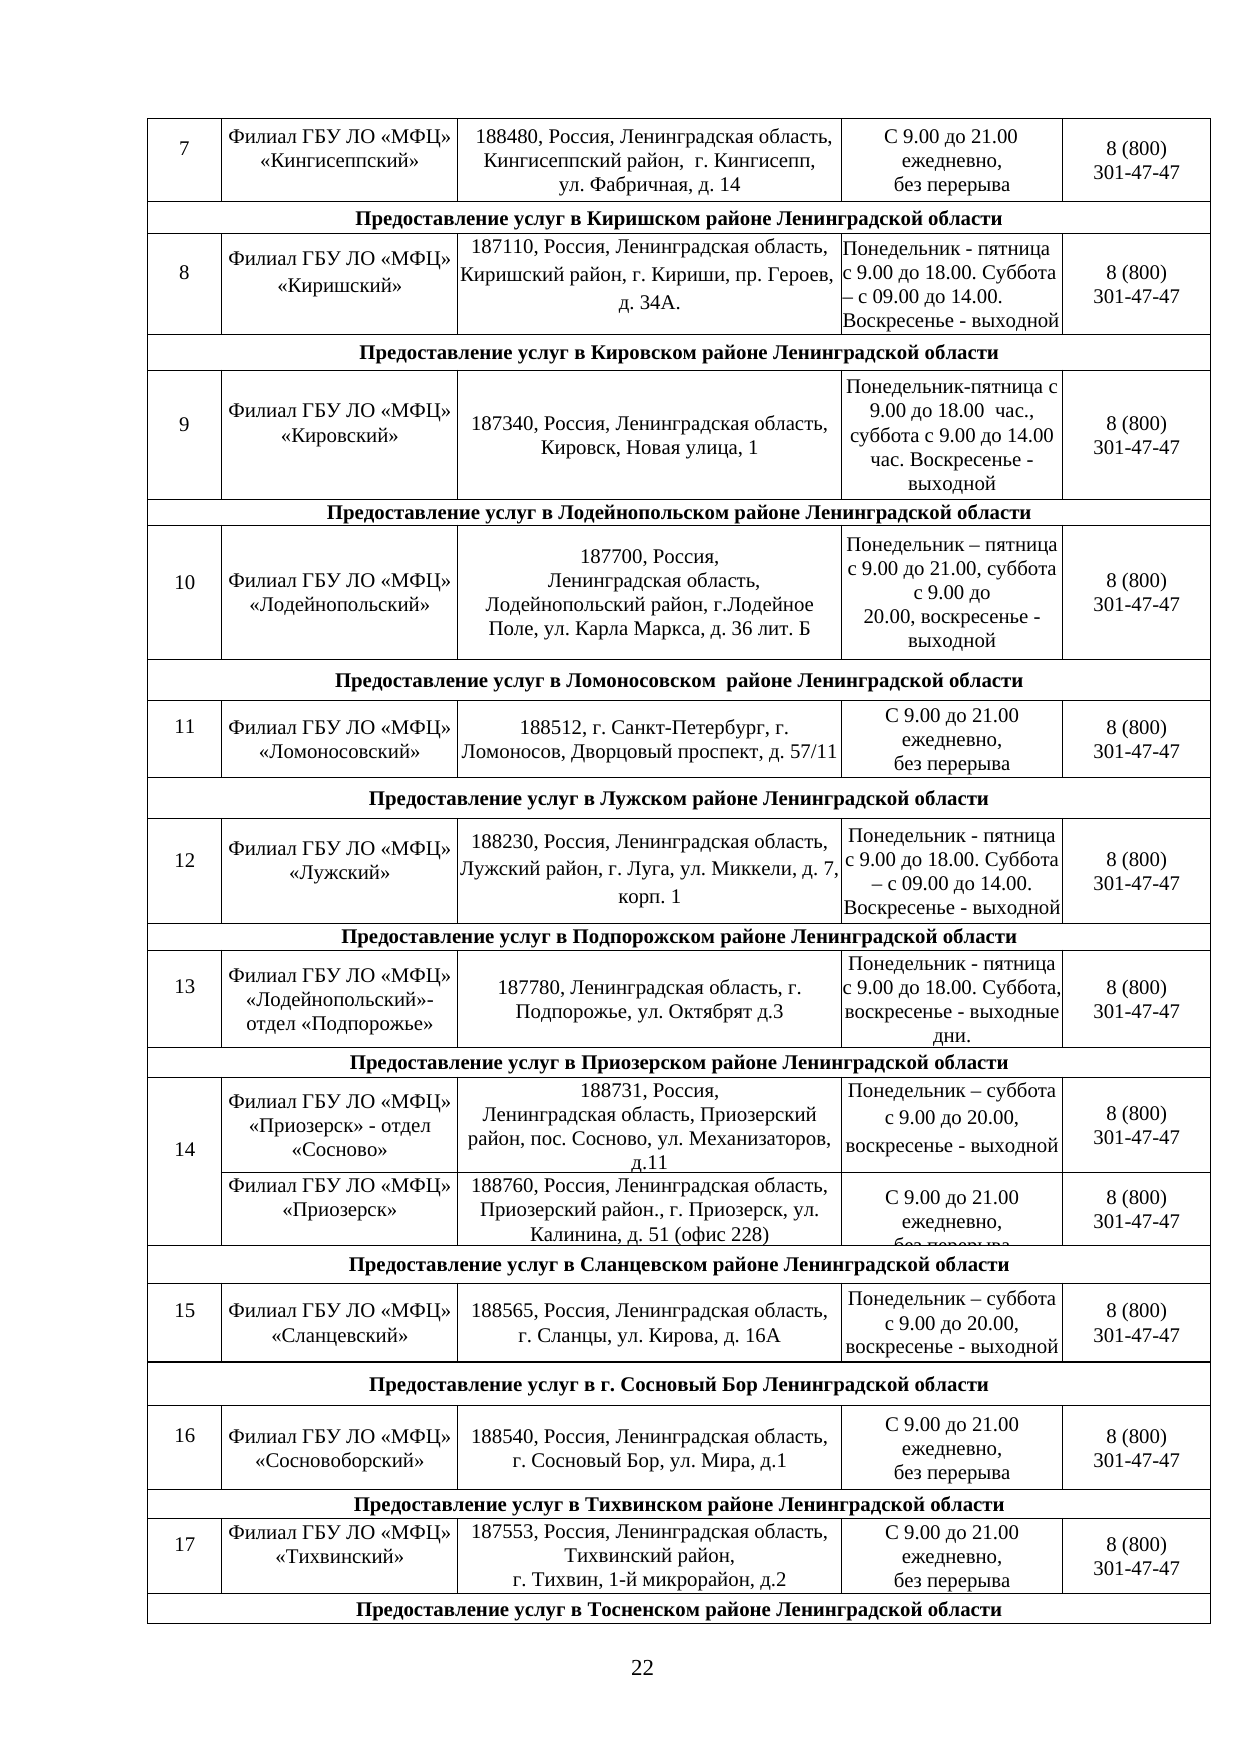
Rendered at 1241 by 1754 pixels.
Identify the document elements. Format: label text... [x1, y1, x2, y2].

table_cell 11 [148, 701, 221, 777]
table_cell 8 (800) 301-47-47 [1063, 701, 1210, 777]
table_cell Предоставление услуг в Кировском районе Ленинградской области [148, 335, 1210, 369]
table_cell Филиал ГБУ ЛО «МФЦ» «Тихвинский» [222, 1519, 457, 1593]
table_cell Предоставление услуг в Ломоносовском районе Ленинградской области [148, 660, 1210, 700]
table_cell 8 (800) 301-47-47 [1063, 819, 1210, 922]
table_cell 15 [148, 1284, 221, 1361]
table_cell С 9.00 до 21.00 ежедневно, без перерыва [842, 701, 1062, 777]
table_cell Филиал ГБУ ЛО «МФЦ» «Лодейнопольский» [222, 526, 457, 659]
table_cell 13 [148, 951, 221, 1047]
table_cell 8 (800) 301-47-47 [1063, 1284, 1210, 1361]
table_cell С 9.00 до 21.00 ежедневно, без перерыва [842, 1173, 1062, 1245]
table_cell Филиал ГБУ ЛО «МФЦ» «Лужский» [222, 819, 457, 922]
table_cell Предоставление услуг в г. Сосновый Бор Ленинградской области [148, 1363, 1210, 1405]
table_cell Филиал ГБУ ЛО «МФЦ» «Кингисеппский» [222, 119, 457, 201]
table_cell 8 (800) 301-47-47 [1063, 1173, 1210, 1245]
table_cell Филиал ГБУ ЛО «МФЦ» «Приозерск» - отдел «Сосново» [222, 1078, 457, 1172]
table_cell Понедельник – пятница с 9.00 до 21.00, суббота с 9.00 до 20.00, воскресенье - выходной [842, 526, 1062, 659]
table_cell С 9.00 до 21.00 ежедневно, без перерыва [842, 1519, 1062, 1593]
table_cell Филиал ГБУ ЛО «МФЦ» «Лодейнопольский»-отдел «Подпорожье» [222, 951, 457, 1047]
table_cell 188760, Россия, Ленинградская область, Приозерский район., г. Приозерск, ул. Калинина, д. 51 (офис 228) [458, 1173, 841, 1245]
table_cell Предоставление услуг в Тосненском районе Ленинградской области [148, 1594, 1210, 1623]
table_cell 9 [148, 371, 221, 499]
table_cell 7 [148, 119, 221, 201]
table_cell С 9.00 до 21.00 ежедневно, без перерыва [842, 1406, 1062, 1489]
table_cell 187780, Ленинградская область, г. Подпорожье, ул. Октябрят д.3 [458, 951, 841, 1047]
table_cell 188540, Россия, Ленинградская область, г. Сосновый Бор, ул. Мира, д.1 [458, 1406, 841, 1489]
table_cell 12 [148, 819, 221, 922]
table_cell Филиал ГБУ ЛО «МФЦ» «Киришский» [222, 234, 457, 334]
table_cell 187340, Россия, Ленинградская область, Кировск, Новая улица, 1 [458, 371, 841, 499]
table_cell Филиал ГБУ ЛО «МФЦ» «Ломоносовский» [222, 701, 457, 777]
table_cell 8 (800) 301-47-47 [1063, 371, 1210, 499]
table_cell 16 [148, 1406, 221, 1489]
table_cell 187700, Россия, Ленинградская область, Лодейнопольский район, г.Лодейное Поле, ул. Карла Маркса, д. 36 лит. Б [458, 526, 841, 659]
table_cell Предоставление услуг в Лужском районе Ленинградской области [148, 778, 1210, 818]
table_cell 8 (800) 301-47-47 [1063, 526, 1210, 659]
table_cell 188565, Россия, Ленинградская область, г. Сланцы, ул. Кирова, д. 16А [458, 1284, 841, 1361]
table_cell Понедельник - пятница с 9.00 до 18.00. Суббота – с 09.00 до 14.00. Воскресенье - выходной [842, 819, 1062, 922]
table_cell 187553, Россия, Ленинградская область, Тихвинский район, г. Тихвин, 1-й микрорайон, д.2 [458, 1519, 841, 1593]
table_cell Филиал ГБУ ЛО «МФЦ» «Сосновоборский» [222, 1406, 457, 1489]
table_cell 188230, Россия, Ленинградская область, Лужский район, г. Луга, ул. Миккели, д. 7, корп. 1 [458, 819, 841, 922]
table_cell Предоставление услуг в Сланцевском районе Ленинградской области [148, 1246, 1210, 1282]
table_cell 8 (800) 301-47-47 [1063, 951, 1210, 1047]
table_cell Предоставление услуг в Приозерском районе Ленинградской области [148, 1048, 1210, 1077]
table_cell 17 [148, 1519, 221, 1593]
table_cell 10 [148, 526, 221, 659]
table_cell 187110, Россия, Ленинградская область, Киришский район, г. Кириши, пр. Героев, д. 34А. [458, 234, 841, 334]
table_cell Понедельник - пятница с 9.00 до 18.00. Суббота, воскресенье - выходные дни. [842, 951, 1062, 1047]
table_cell 8 (800) 301-47-47 [1063, 119, 1210, 201]
table_cell 188512, г. Санкт-Петербург, г. Ломоносов, Дворцовый проспект, д. 57/11 [458, 701, 841, 777]
table_cell 8 (800) 301-47-47 [1063, 1406, 1210, 1489]
table_cell Понедельник – суббота с 9.00 до 20.00, воскресенье - выходной [842, 1284, 1062, 1361]
table_cell Понедельник - пятница с 9.00 до 18.00. Суббота – с 09.00 до 14.00. Воскресенье - выходной [842, 234, 1062, 334]
table_cell 188480, Россия, Ленинградская область, Кингисеппский район, г. Кингисепп, ул. Фабричная, д. 14 [458, 119, 841, 201]
table_cell 8 (800) 301-47-47 [1063, 234, 1210, 334]
table_cell Предоставление услуг в Тихвинском районе Ленинградской области [148, 1490, 1210, 1518]
table_cell 8 (800) 301-47-47 [1063, 1078, 1210, 1172]
table_cell Предоставление услуг в Лодейнопольском районе Ленинградской области [148, 500, 1210, 524]
table_cell Филиал ГБУ ЛО «МФЦ» «Сланцевский» [222, 1284, 457, 1361]
table_cell Понедельник – суббота с 9.00 до 20.00, воскресенье - выходной [842, 1078, 1062, 1172]
table_cell Филиал ГБУ ЛО «МФЦ» «Кировский» [222, 371, 457, 499]
table_cell 14 [148, 1078, 221, 1245]
table_cell Предоставление услуг в Подпорожском районе Ленинградской области [148, 924, 1210, 949]
table_cell Филиал ГБУ ЛО «МФЦ» «Приозерск» [222, 1173, 457, 1245]
table_cell 8 (800) 301-47-47 [1063, 1519, 1210, 1593]
table_cell Предоставление услуг в Киришском районе Ленинградской области [148, 202, 1210, 233]
table_cell Понедельник-пятница с 9.00 до 18.00 час., суббота с 9.00 до 14.00 час. Воскресенье - выходной [842, 371, 1062, 499]
table_cell С 9.00 до 21.00 ежедневно, без перерыва [842, 119, 1062, 201]
table_cell 188731, Россия, Ленинградская область, Приозерский район, пос. Сосново, ул. Механизаторов, д.11 [458, 1078, 841, 1172]
table_cell 8 [148, 234, 221, 334]
